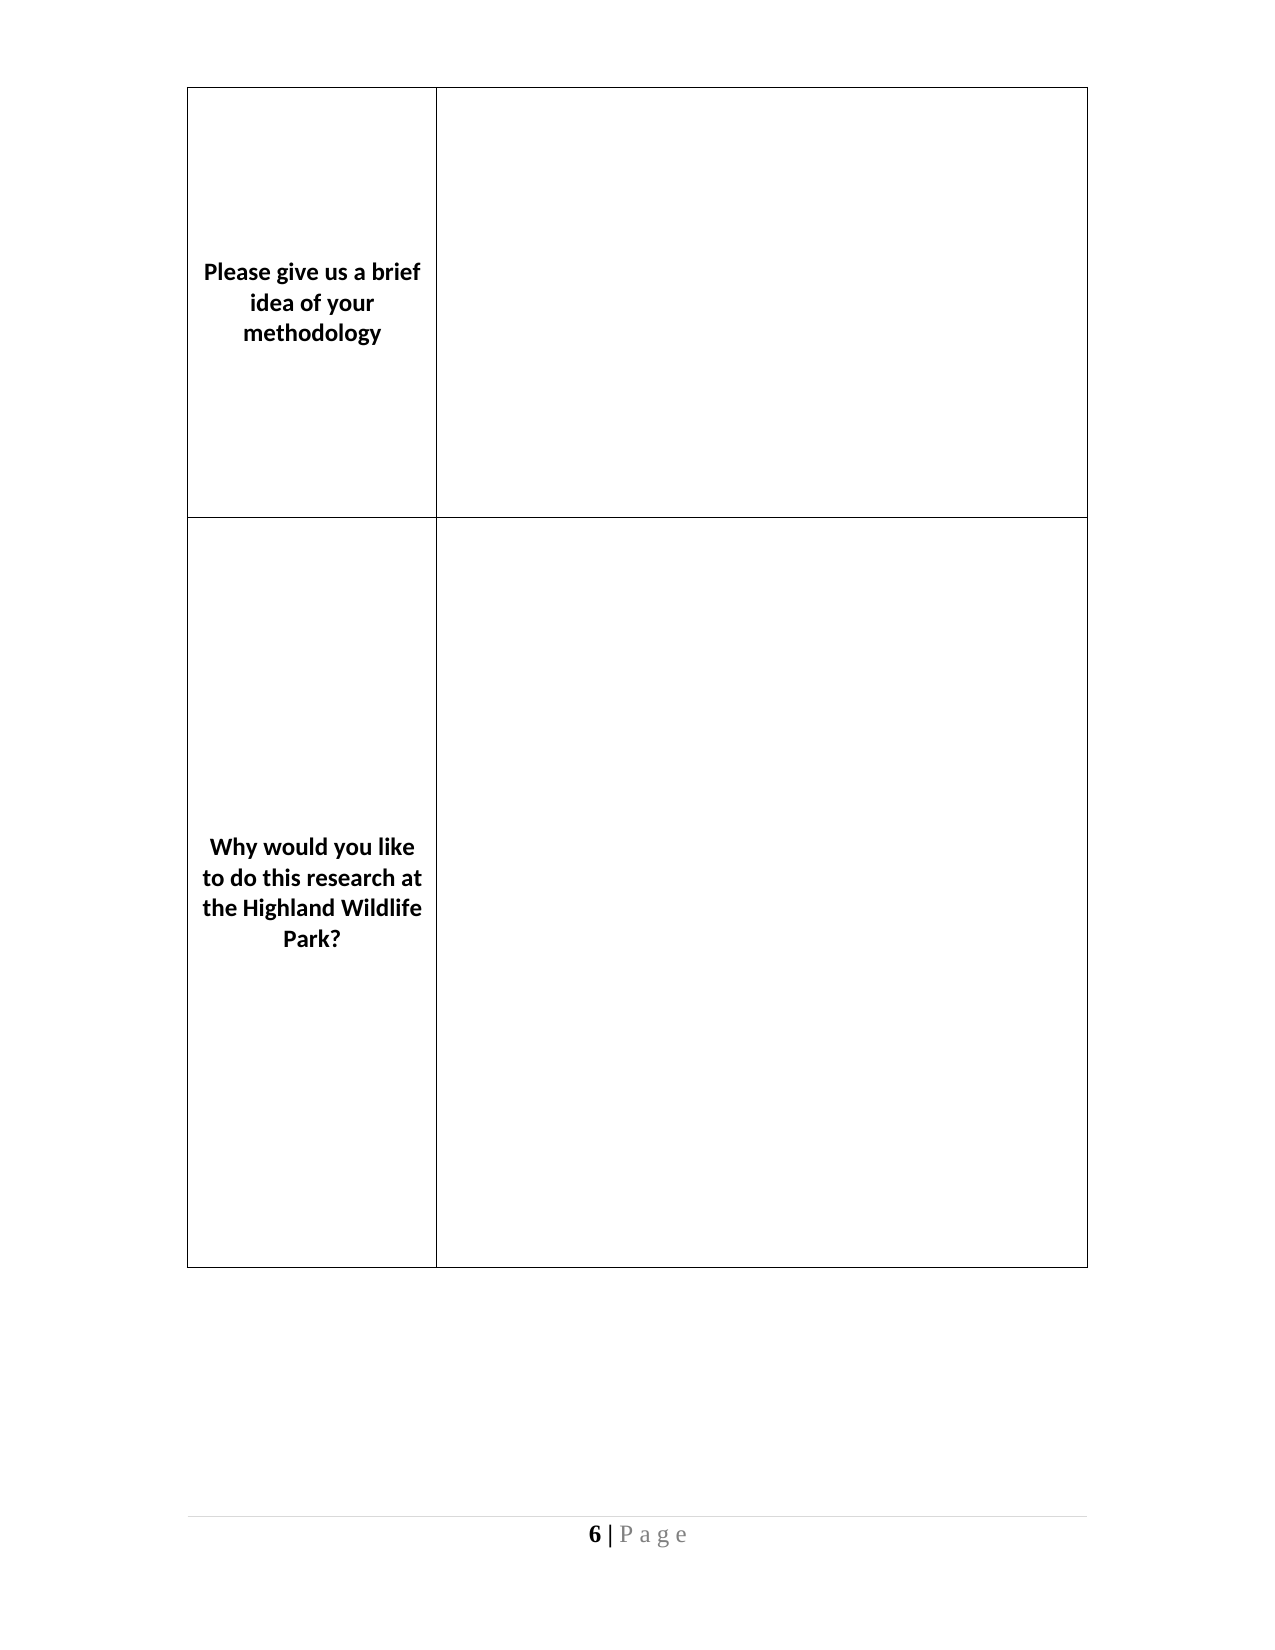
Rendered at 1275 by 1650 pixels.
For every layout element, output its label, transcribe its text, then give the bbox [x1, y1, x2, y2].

table_cell Why would you like to do this research at the Highland Wildlife Park? [188, 518, 436, 1267]
table_header [437, 88, 1087, 517]
table_header Please give us a brief idea of your methodology [188, 88, 436, 517]
table_cell [437, 518, 1087, 1267]
